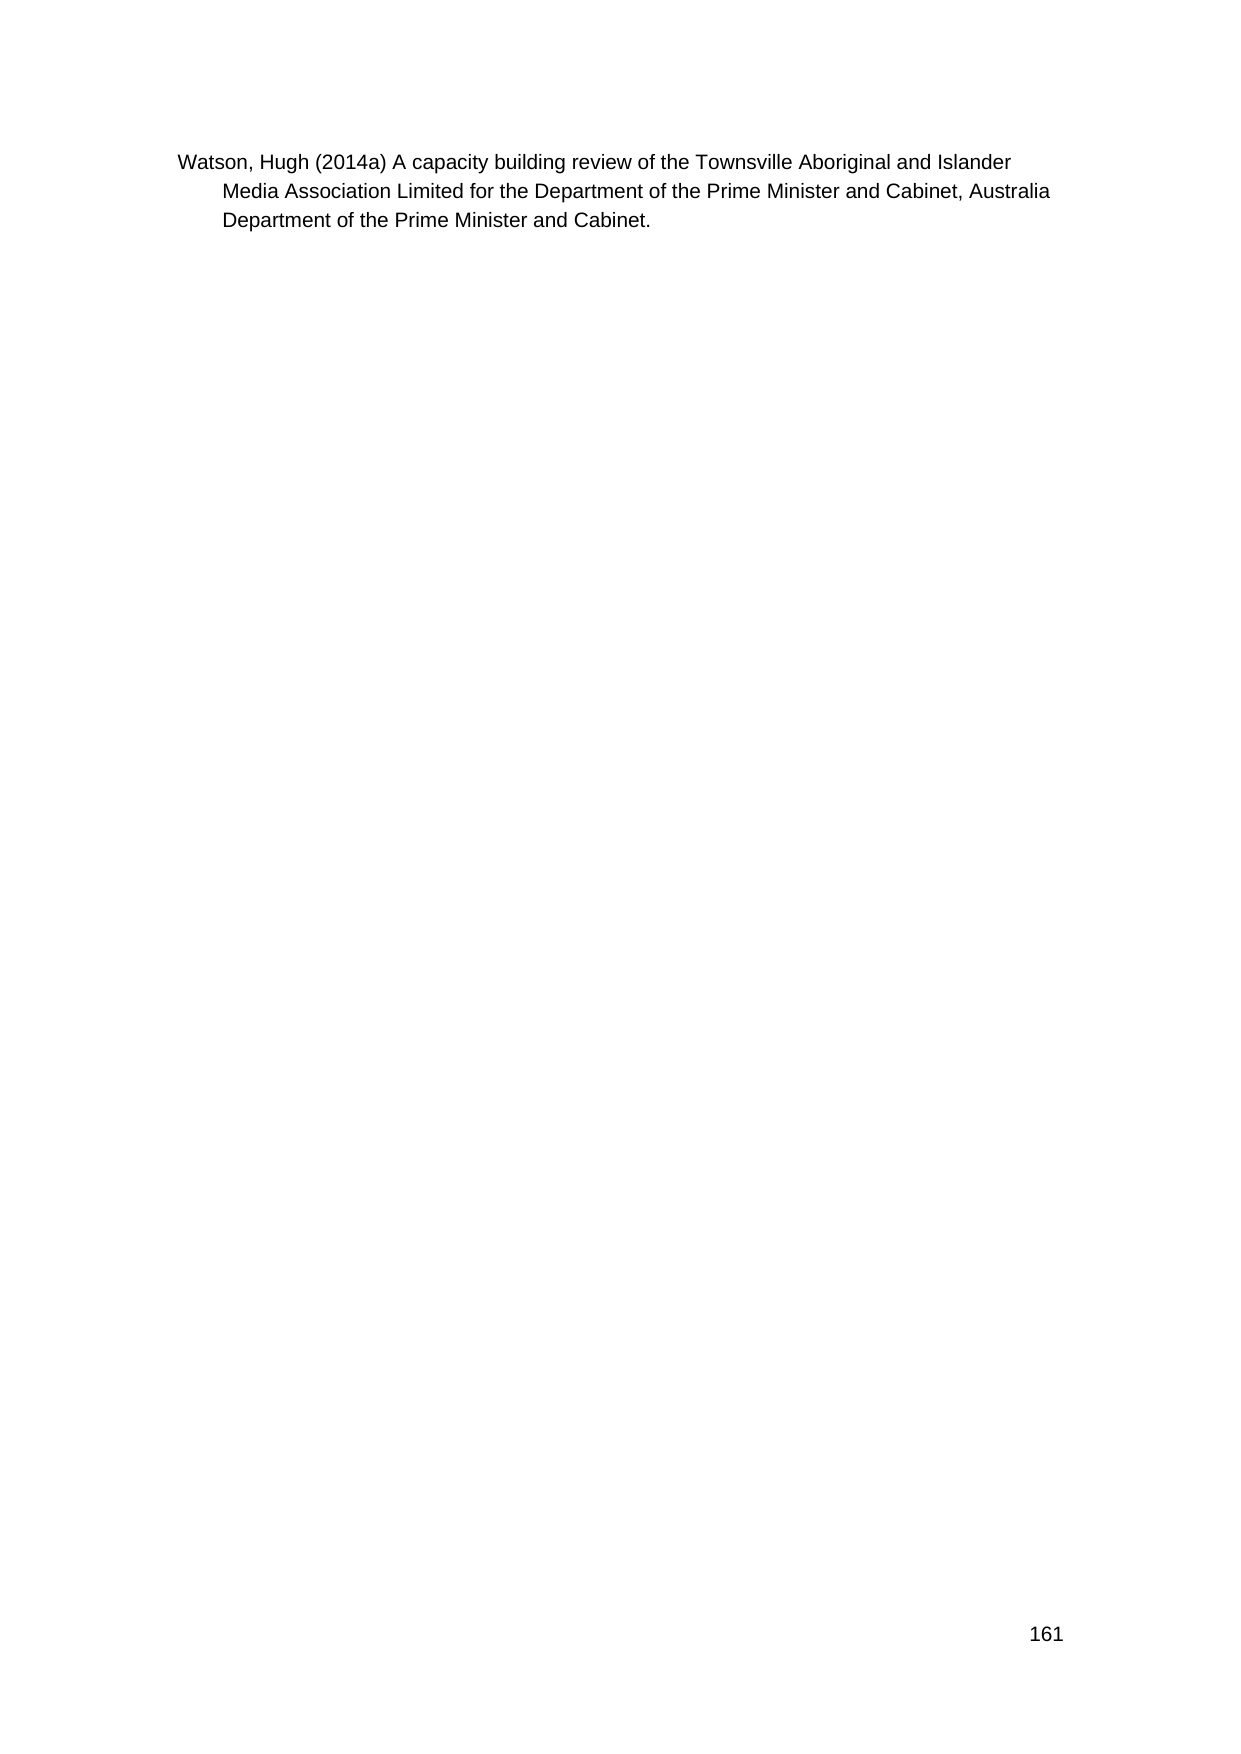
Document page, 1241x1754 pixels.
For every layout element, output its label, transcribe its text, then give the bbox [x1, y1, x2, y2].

text Watson, Hugh (2014a) A capacity building review of the Townsville Aboriginal and Islander Media Association Limited for the Department of the Prime Minister and Cabinet, Australia Department of the Prime Minister and Cabinet. [177, 150, 1063, 231]
